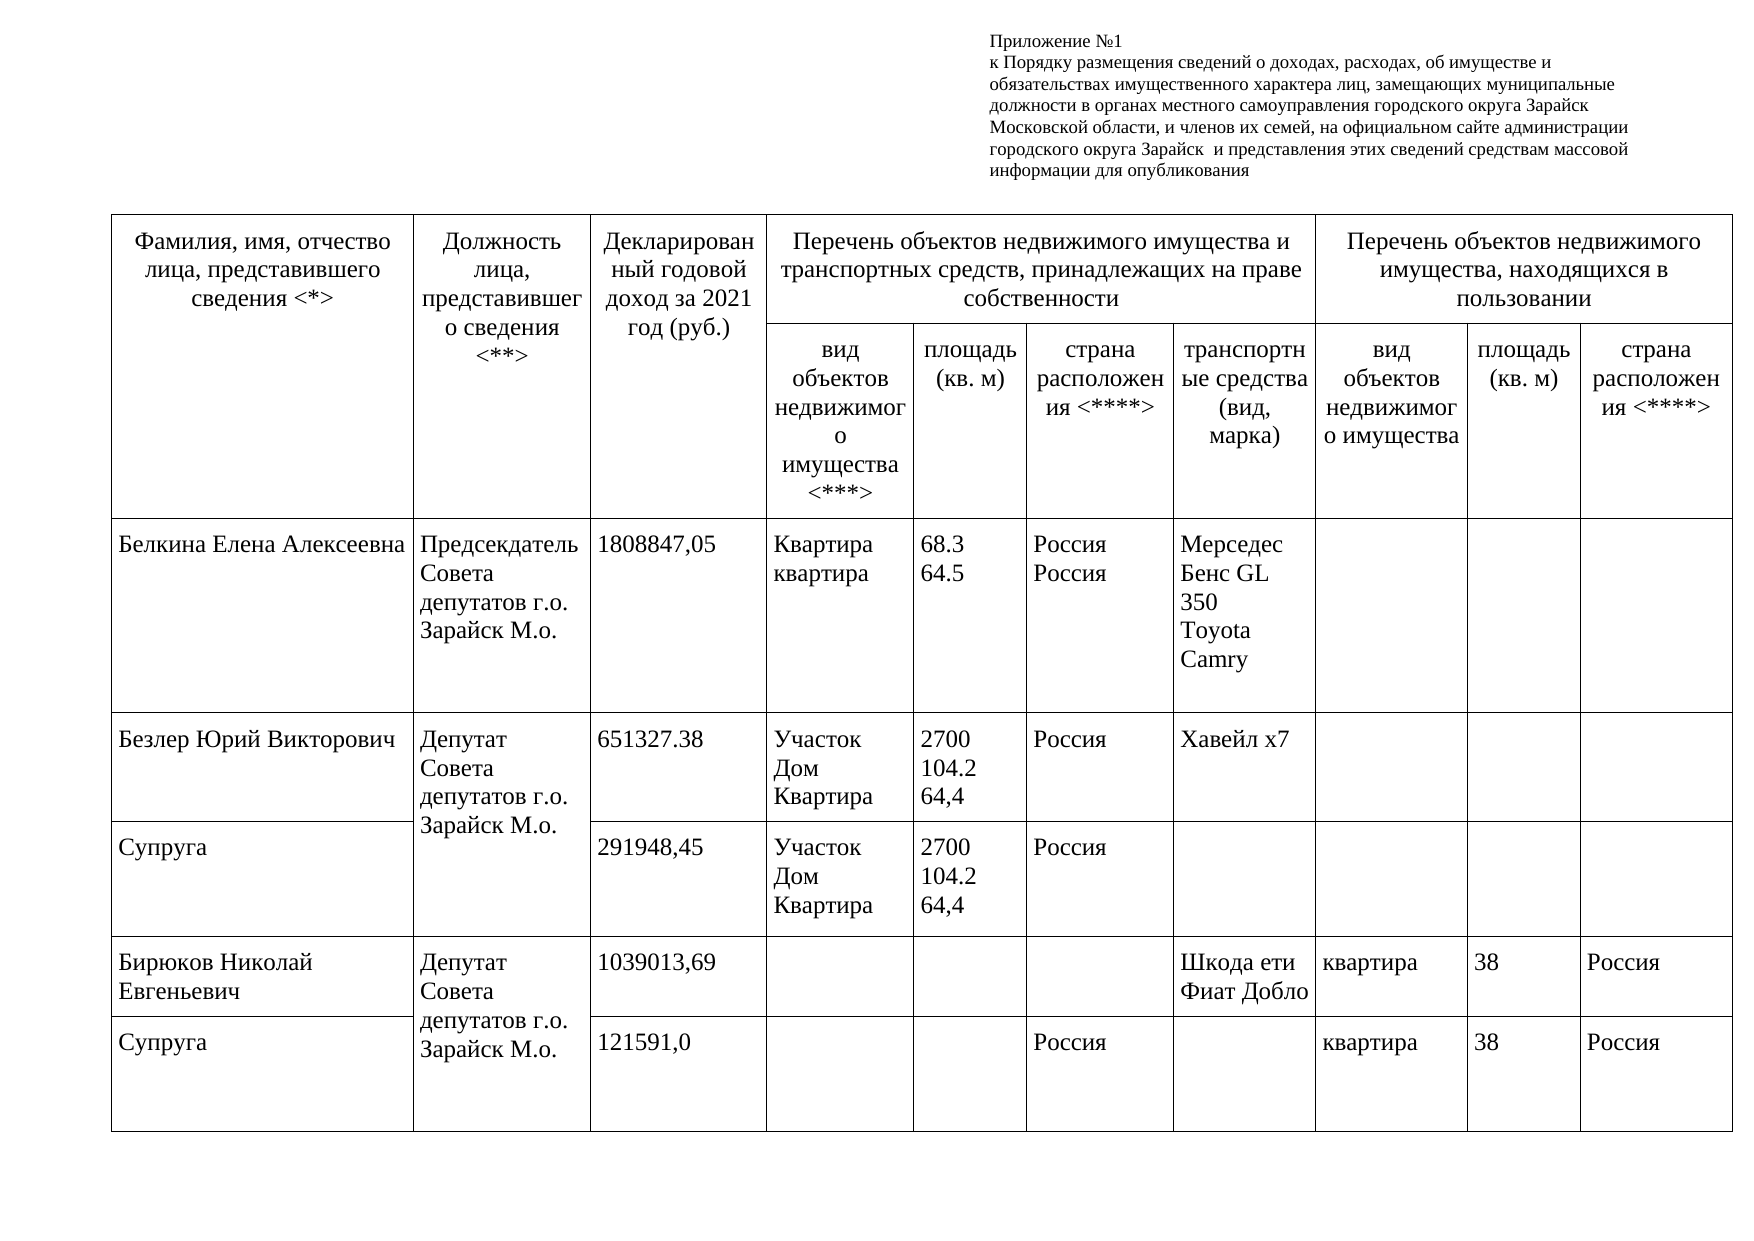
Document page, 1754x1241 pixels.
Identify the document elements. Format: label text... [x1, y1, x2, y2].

table_cell 68.3 64.5 [914, 519, 1026, 712]
table_cell [1027, 937, 1173, 1016]
table_cell Хавейл х7 [1174, 713, 1315, 821]
table_cell 1808847,05 [591, 519, 766, 712]
table_header Фамилия, имя, отчество лица, представившего сведения <*> [112, 215, 413, 517]
table_cell квартира [1316, 937, 1467, 1016]
table_cell Участок Дом Квартира [767, 822, 913, 936]
table_cell квартира [1316, 1017, 1467, 1131]
table_cell [914, 937, 1026, 1016]
table_cell [1581, 713, 1732, 821]
table_cell Белкина Елена Алексеевна [112, 519, 413, 712]
table_cell [1581, 519, 1732, 712]
table_cell Россия Россия [1027, 519, 1173, 712]
table_cell [1316, 713, 1467, 821]
table_cell [1468, 713, 1580, 821]
table_cell Россия [1027, 713, 1173, 821]
table_header Должность лица, представившего сведения <**> [414, 215, 590, 517]
table_cell транспортные средства (вид, марка) [1174, 324, 1315, 517]
table_cell [1581, 822, 1732, 936]
table_cell [767, 937, 913, 1016]
text к Порядку размещения сведений о доходах, расходах, об имуществе и обязательствах имущественного характера лиц, замещающих муниципальные должности в органах местного самоуправления городского округа Зарайск Московской области, и членов их семей, на официальном сайте администрации городского округа Зарайск и представления этих сведений средствам массовой информации для опубликования [989, 51, 1636, 181]
table_cell [1468, 519, 1580, 712]
table_cell Депутат Совета депутатов г.о. Зарайск М.о. [414, 713, 590, 936]
table_cell Безлер Юрий Викторович [112, 713, 413, 821]
table_cell Россия [1581, 1017, 1732, 1131]
table_header Декларированный годовой доход за 2021 год (руб.) [591, 215, 766, 517]
table_cell Квартира квартира [767, 519, 913, 712]
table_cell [414, 937, 590, 1131]
text Приложение №1 [989, 29, 1636, 51]
table_cell [1316, 519, 1467, 712]
table_cell площадь (кв. м) [914, 324, 1026, 517]
table_cell 2700 104.2 64,4 [914, 713, 1026, 821]
table_cell страна расположения <****> [1581, 324, 1732, 517]
table_cell 651327.38 [591, 713, 766, 821]
table_cell Россия [1027, 822, 1173, 936]
table_cell ПредсекдательСовета депутатов г.о. Зарайск М.о. [414, 519, 590, 712]
table_cell 38 [1468, 937, 1580, 1016]
table_cell Мерседес Бенс GL 350 Toyota Camry [1174, 519, 1315, 712]
table_cell [914, 1017, 1026, 1131]
table_cell Россия [1027, 1017, 1173, 1131]
table_cell 121591,0 [591, 1017, 766, 1131]
table_cell [767, 1017, 913, 1131]
table_header Перечень объектов недвижимого имущества, находящихся в пользовании [1316, 215, 1732, 323]
table_cell страна расположения <****> [1027, 324, 1173, 517]
table_header Перечень объектов недвижимого имущества и транспортных средств, принадлежащих на праве собственности [767, 215, 1315, 323]
table_cell 291948,45 [591, 822, 766, 936]
table_cell площадь (кв. м) [1468, 324, 1580, 517]
table_cell [1174, 1017, 1315, 1131]
table_cell Шкода ети Фиат Добло [1174, 937, 1315, 1016]
table_cell 38 [1468, 1017, 1580, 1131]
table_cell вид объектов недвижимого имущества [1316, 324, 1467, 517]
table_cell [1468, 822, 1580, 936]
table_cell 1039013,69 [591, 937, 766, 1016]
table_cell Россия [1581, 937, 1732, 1016]
table_cell [1316, 822, 1467, 936]
table_cell Участок Дом Квартира [767, 713, 913, 821]
table_cell Бирюков Николай Евгеньевич [112, 937, 413, 1016]
table_cell 2700 104.2 64,4 [914, 822, 1026, 936]
table_cell [1174, 822, 1315, 936]
table_cell Супруга [112, 1017, 413, 1131]
table_cell вид объектов недвижимого имущества <***> [767, 324, 913, 517]
table_cell Супруга [112, 822, 413, 936]
